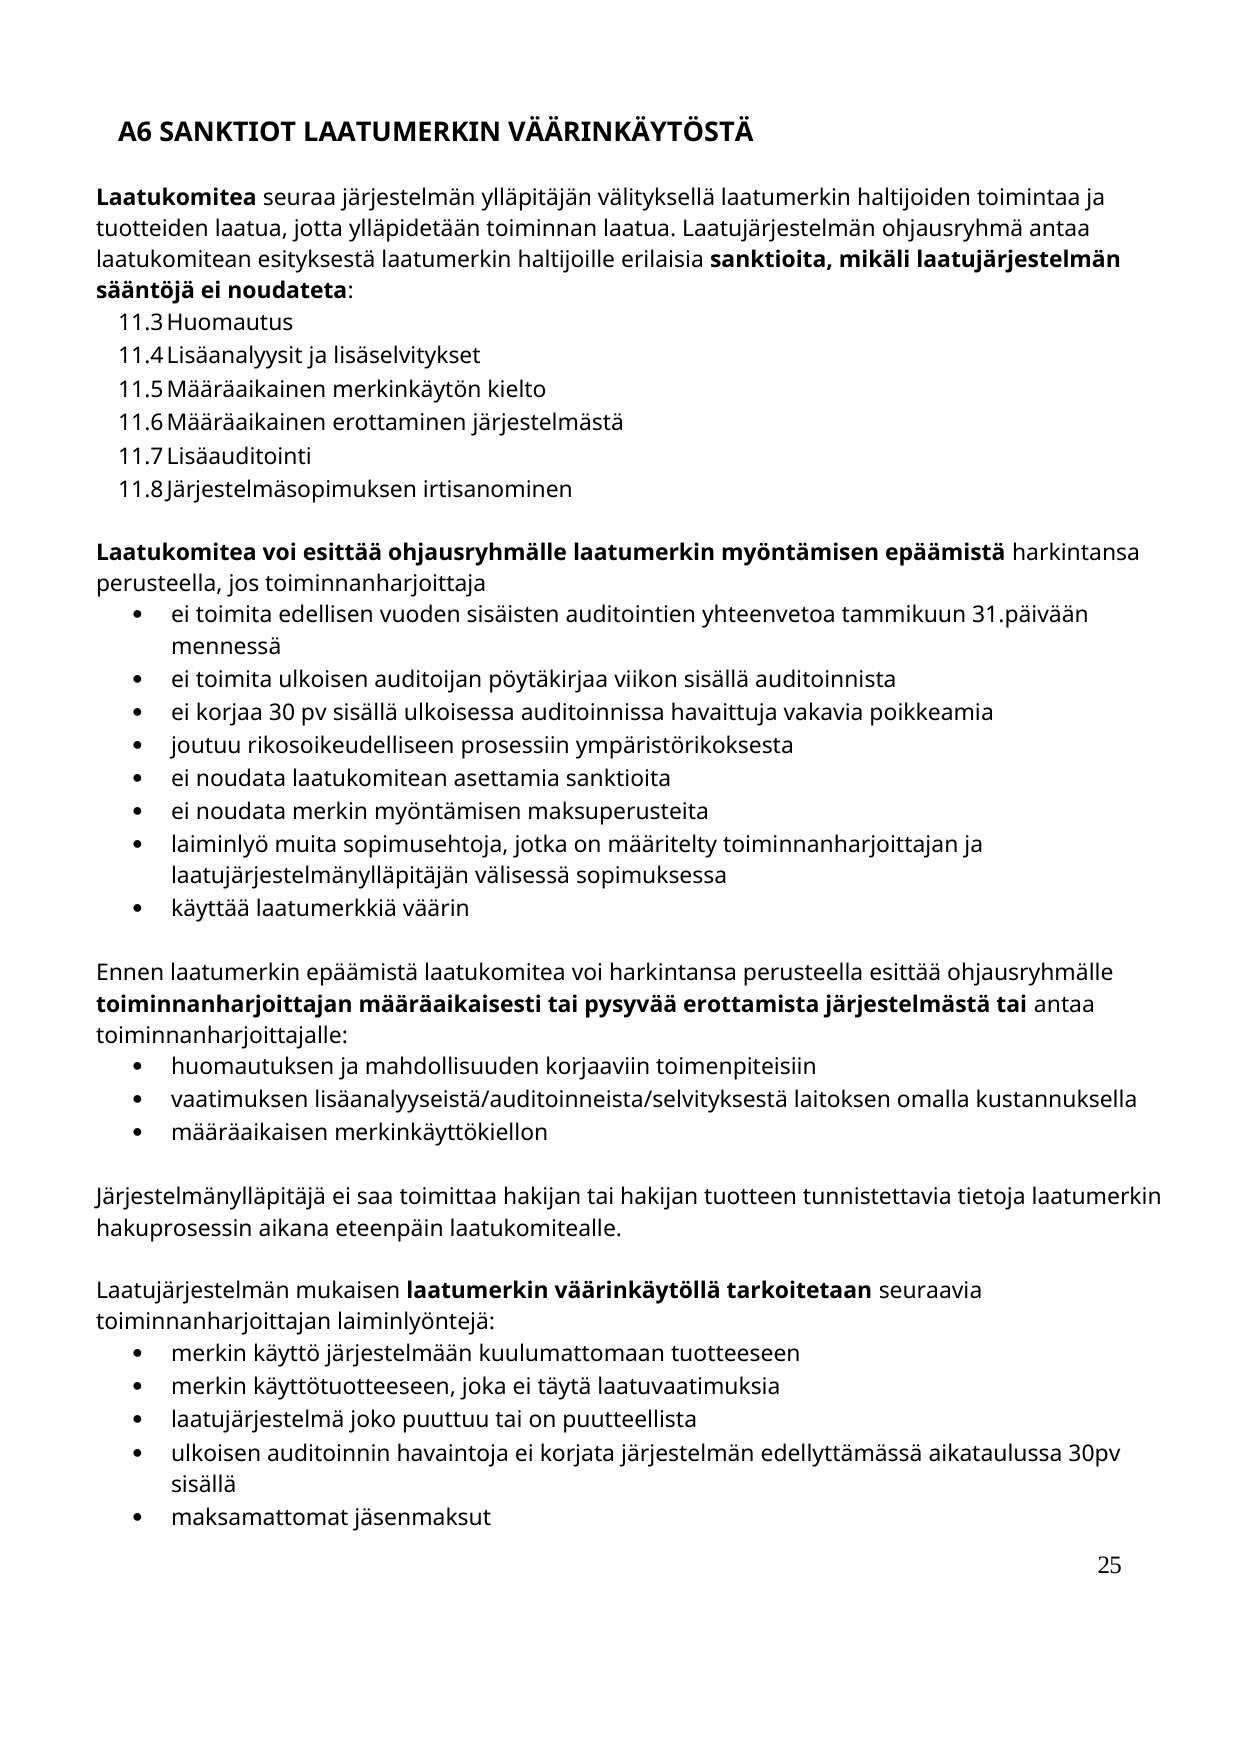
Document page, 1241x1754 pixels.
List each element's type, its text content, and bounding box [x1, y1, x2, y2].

list vaatimuksen lisäanalyyseistä/auditoinneista/selvityksestä laitoksen omalla kustannuksella [133, 1083, 1176, 1114]
list Määräaikainen erottaminen järjestelmästä [118, 406, 1176, 437]
list ulkoisen auditoinnin havaintoja ei korjata järjestelmän edellyttämässä aikataulussa 30pv sisällä [133, 1437, 1176, 1499]
list joutuu rikosoikeudelliseen prosessiin ympäristörikoksesta [133, 729, 1176, 760]
list merkin käyttö järjestelmään kuulumattomaan tuotteeseen [133, 1337, 1176, 1368]
list ei noudata merkin myöntämisen maksuperusteita [133, 795, 1176, 826]
text Laatukomitea voi esittää ohjausryhmälle laatumerkin myöntämisen epäämistä harkintansa perusteella, jos toiminnanharjoittaja [96, 536, 1176, 598]
list laiminlyö muita sopimusehtoja, jotka on määritelty toiminnanharjoittajan ja laatujärjestelmänylläpitäjän välisessä sopimuksessa [133, 828, 1176, 890]
list maksamattomat jäsenmaksut [133, 1501, 1176, 1532]
list ei korjaa 30 pv sisällä ulkoisessa auditoinnissa havaittuja vakavia poikkeamia [133, 696, 1176, 727]
subtitle A6 SANKTIOT LAATUMERKIN VÄÄRINKÄYTÖSTÄ [118, 112, 1176, 149]
list Lisäauditointi [118, 440, 1176, 471]
list ei toimita ulkoisen auditoijan pöytäkirjaa viikon sisällä auditoinnista [133, 663, 1176, 694]
list Huomautus [118, 306, 1176, 337]
list Järjestelmäsopimuksen irtisanominen [118, 473, 1176, 504]
text Ennen laatumerkin epäämistä laatukomitea voi harkintansa perusteella esittää ohjausryhmälle toiminnanharjoittajan määräaikaisesti tai pysyvää erottamista järjestelmästä tai antaa toiminnanharjoittajalle: [96, 956, 1176, 1050]
list ei noudata laatukomitean asettamia sanktioita [133, 762, 1176, 793]
text Järjestelmänylläpitäjä ei saa toimittaa hakijan tai hakijan tuotteen tunnistettavia tietoja laatumerkin hakuprosessin aikana eteenpäin laatukomitealle. [96, 1180, 1176, 1243]
list ei toimita edellisen vuoden sisäisten auditointien yhteenvetoa tammikuun 31.päivään mennessä [133, 598, 1176, 661]
list Määräaikainen merkinkäytön kielto [118, 373, 1176, 404]
text Laatukomitea seuraa järjestelmän ylläpitäjän välityksellä laatumerkin haltijoiden toimintaa ja tuotteiden laatua, jotta ylläpidetään toiminnan laatua. Laatujärjestelmän ohjausryhmä antaa laatukomitean esityksestä laatumerkin haltijoille erilaisia sanktioita, mikäli laatujärjestelmän sääntöjä ei noudateta: [96, 181, 1176, 306]
list laatujärjestelmä joko puuttuu tai on puutteellista [133, 1403, 1176, 1434]
list käyttää laatumerkkiä väärin [133, 892, 1176, 923]
list Lisäanalyysit ja lisäselvitykset [118, 339, 1176, 370]
list huomautuksen ja mahdollisuuden korjaaviin toimenpiteisiin [133, 1050, 1176, 1081]
list määräaikaisen merkinkäyttökiellon [133, 1116, 1176, 1147]
list merkin käyttötuotteeseen, joka ei täytä laatuvaatimuksia [133, 1370, 1176, 1401]
text Laatujärjestelmän mukaisen laatumerkin väärinkäytöllä tarkoitetaan seuraavia toiminnanharjoittajan laiminlyöntejä: [96, 1274, 1176, 1337]
